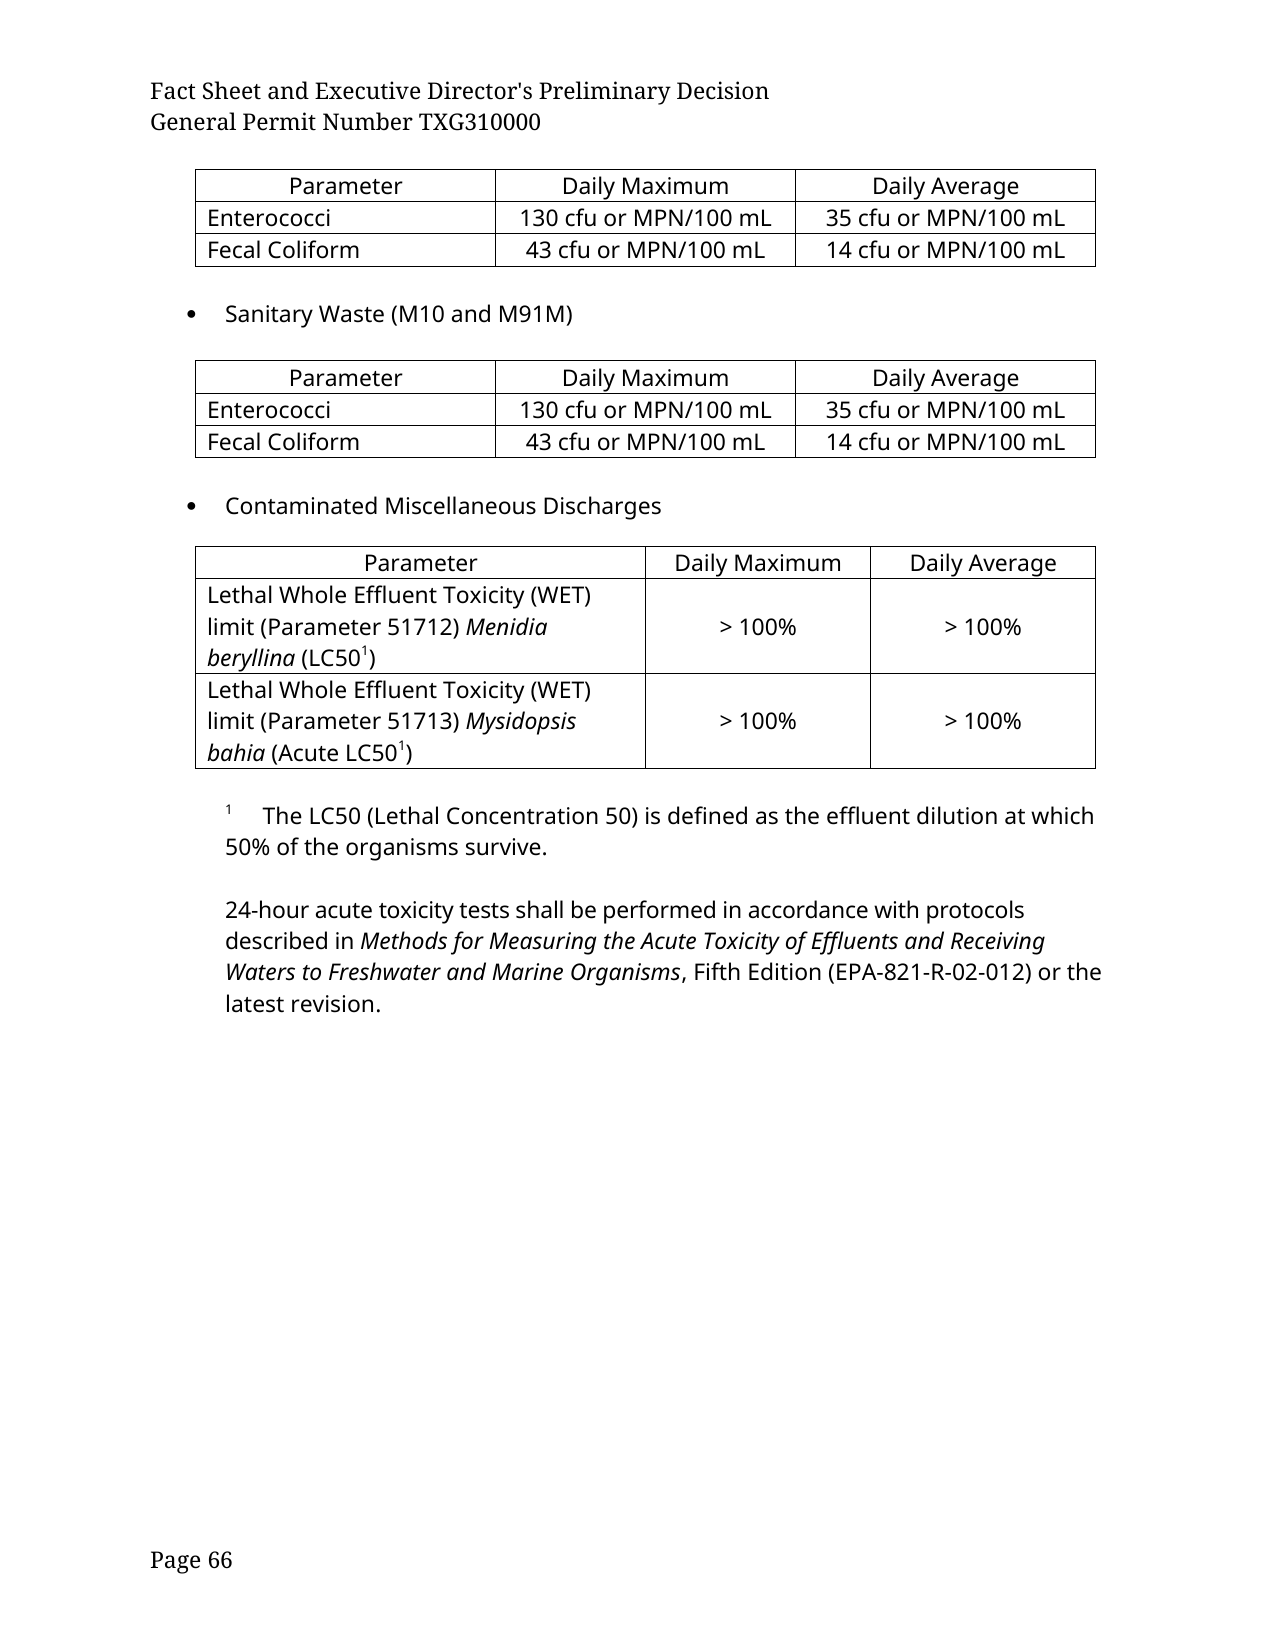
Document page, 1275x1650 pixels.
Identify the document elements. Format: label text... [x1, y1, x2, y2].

table_header Parameter [196, 170, 495, 201]
table_cell Lethal Whole Effluent Toxicity (WET) limit (Parameter 51712) Menidia beryllina (LC501) [196, 579, 645, 673]
table_header Daily Average [871, 547, 1095, 578]
table_cell > 100% [646, 674, 870, 768]
list Contaminated Miscellaneous Discharges [187, 489, 1125, 521]
table_cell 130 cfu or MPN/100 mL [496, 202, 795, 233]
table_cell > 100% [871, 674, 1095, 768]
table_cell 130 cfu or MPN/100 mL [496, 394, 795, 425]
table_cell > 100% [646, 579, 870, 673]
table_cell Lethal Whole Effluent Toxicity (WET) limit (Parameter 51713) Mysidopsis bahia (Acute LC501) [196, 674, 645, 768]
table_header Daily Average [796, 170, 1095, 201]
table_cell Fecal Coliform [196, 426, 495, 457]
table_cell 43 cfu or MPN/100 mL [496, 234, 795, 266]
table_cell Enterococci [196, 202, 495, 233]
table_header Daily Maximum [496, 361, 795, 393]
table_header Parameter [196, 361, 495, 393]
table_cell Fecal Coliform [196, 234, 495, 266]
table_header Daily Average [796, 361, 1095, 393]
table_header Daily Maximum [496, 170, 795, 201]
table_cell 14 cfu or MPN/100 mL [796, 426, 1095, 457]
table_cell 14 cfu or MPN/100 mL [796, 234, 1095, 266]
text 1 The LC50 (Lethal Concentration 50) is defined as the effluent dilution at which 50% of the organisms survive. [225, 800, 1125, 862]
table_cell Enterococci [196, 394, 495, 425]
table_cell 35 cfu or MPN/100 mL [796, 394, 1095, 425]
table_header Daily Maximum [646, 547, 870, 578]
table_cell 35 cfu or MPN/100 mL [796, 202, 1095, 233]
text 24-hour acute toxicity tests shall be performed in accordance with protocols described in Methods for Measuring the Acute Toxicity of Effluents and Receiving Waters to Freshwater and Marine Organisms, Fifth Edition (EPA-821-R-02-012) or the latest revision. [225, 894, 1125, 1019]
table_header Parameter [196, 547, 645, 578]
list Sanitary Waste (M10 and M91M) [187, 298, 1125, 329]
table_cell 43 cfu or MPN/100 mL [496, 426, 795, 457]
table_cell > 100% [871, 579, 1095, 673]
